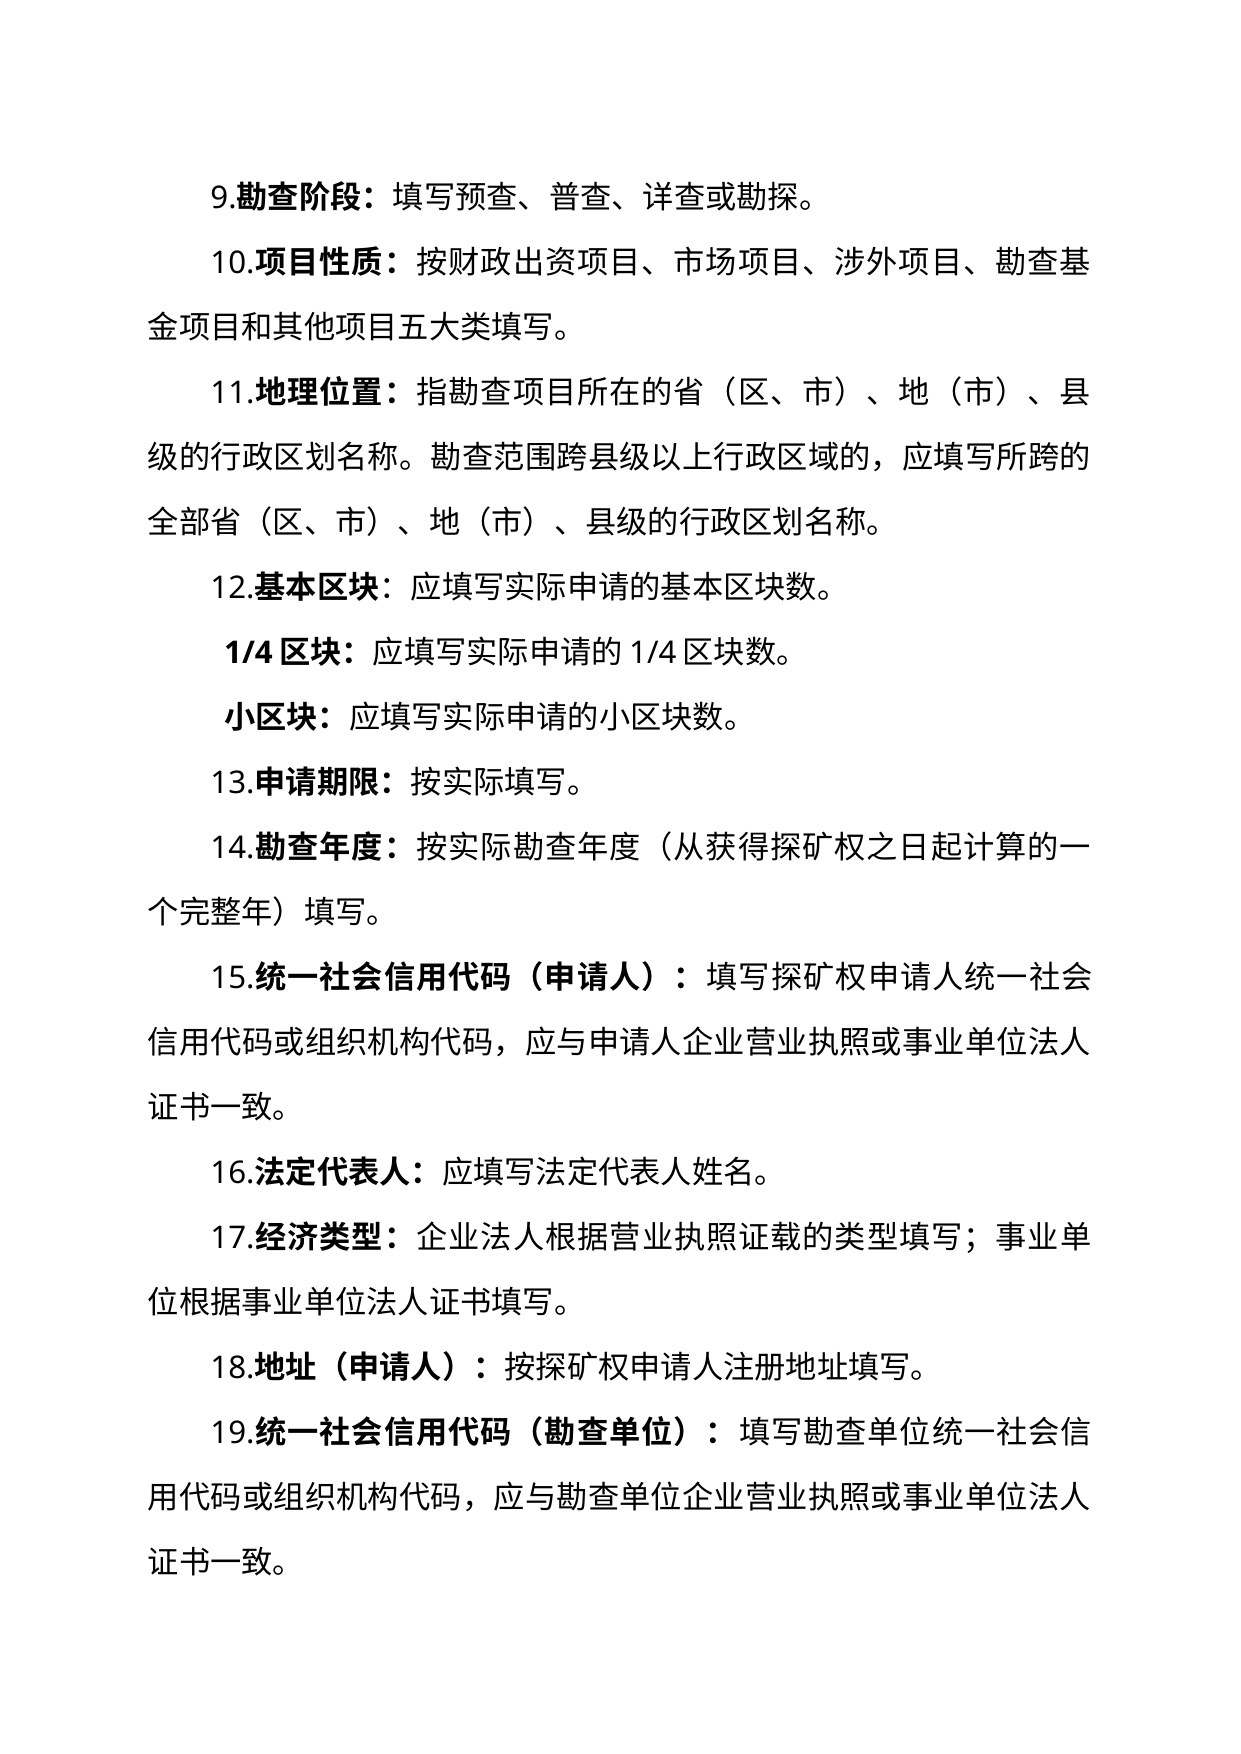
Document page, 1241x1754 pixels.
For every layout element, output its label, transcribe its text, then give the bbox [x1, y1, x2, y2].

text 17.经济类型：企业法人根据营业执照证载的类型填写；事业单位根据事业单位法人证书填写。 [148, 1202, 1092, 1332]
text 小区块：应填写实际申请的小区块数。 [148, 682, 1092, 747]
text 13.申请期限：按实际填写。 [148, 747, 1092, 812]
text 15.统一社会信用代码（申请人）：填写探矿权申请人统一社会信用代码或组织机构代码，应与申请人企业营业执照或事业单位法人证书一致。 [148, 942, 1092, 1137]
text 9.勘查阶段：填写预查、普查、详查或勘探。 [148, 162, 1092, 227]
text 12.基本区块：应填写实际申请的基本区块数。 [148, 552, 1092, 617]
text 1/4区块：应填写实际申请的1/4区块数。 [148, 617, 1092, 682]
text 14.勘查年度：按实际勘查年度（从获得探矿权之日起计算的一个完整年）填写。 [148, 812, 1092, 942]
text 18.地址（申请人）：按探矿权申请人注册地址填写。 [148, 1332, 1092, 1397]
text 11.地理位置：指勘查项目所在的省（区、市）、地（市）、县级的行政区划名称。勘查范围跨县级以上行政区域的，应填写所跨的全部省（区、市）、地（市）、县级的行政区划名称。 [148, 357, 1092, 552]
text 16.法定代表人：应填写法定代表人姓名。 [148, 1137, 1092, 1202]
text 19.统一社会信用代码（勘查单位）：填写勘查单位统一社会信用代码或组织机构代码，应与勘查单位企业营业执照或事业单位法人证书一致。 [148, 1397, 1092, 1592]
text 10.项目性质：按财政出资项目、市场项目、涉外项目、勘查基金项目和其他项目五大类填写。 [148, 227, 1092, 357]
